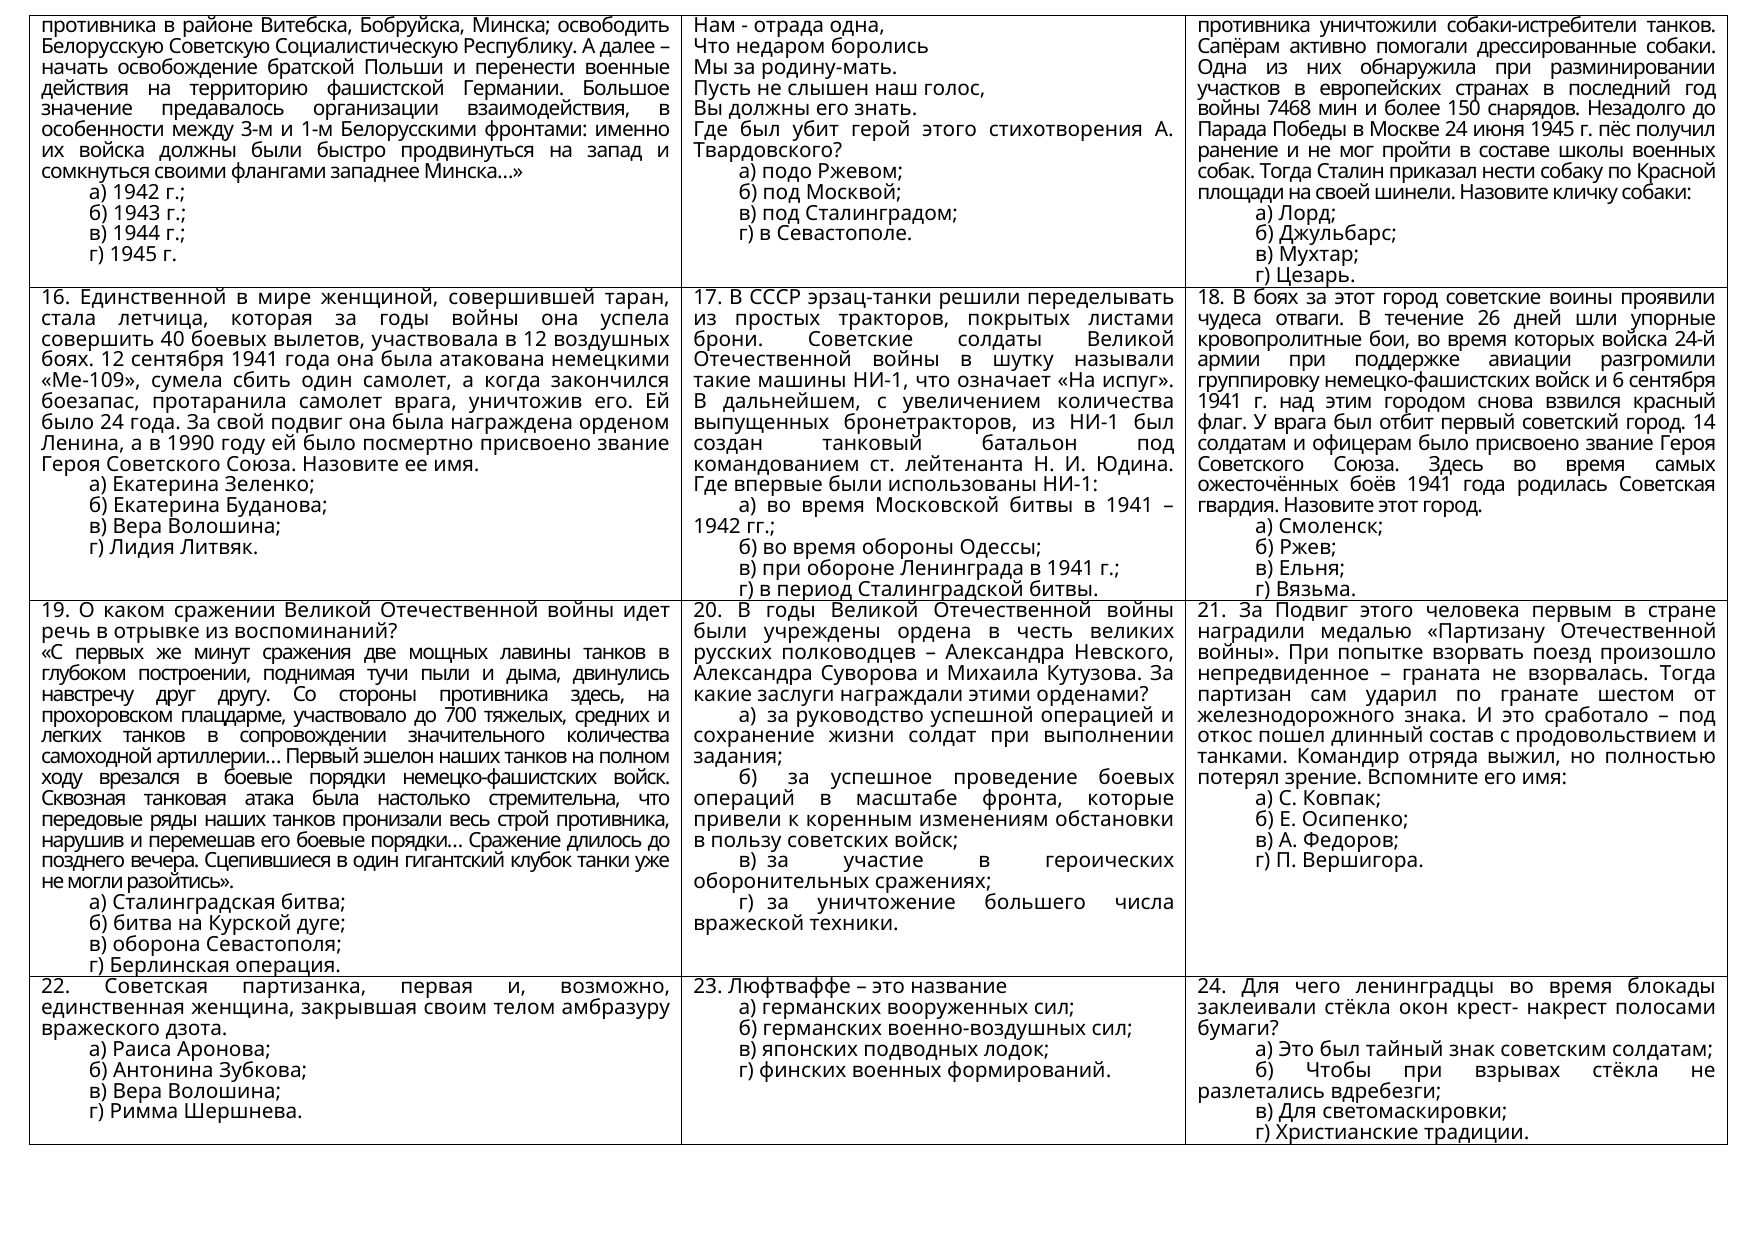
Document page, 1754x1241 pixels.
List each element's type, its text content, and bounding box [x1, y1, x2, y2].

table_cell 22. Советская партизанка, первая и, возможно, единственная женщина, закрывшая своим телом амбразуру вражеского дзота. а) Раиса Аронова; б) Антонина Зубкова; в) Вера Волошина; г) Римма Шершнева. [30, 977, 681, 1144]
table_cell 19. О каком сражении Великой Отечественной войны идет речь в отрывке из воспоминаний? «С первых же минут сражения две мощных лавины танков в глубоком построении, поднимая тучи пыли и дыма, двинулись навстречу друг другу. Со стороны противника здесь, на прохоровском плацдарме, участвовало до 700 тяжелых, средних и легких танков в сопровождении значительного количества самоходной артиллерии… Первый эшелон наших танков на полном ходу врезался в боевые порядки немецко-фашистских войск. Сквозная танковая атака была настолько стремительна, что передовые ряды наших танков пронизали весь строй противника, нарушив и перемешав его боевые порядки… Сражение длилось до позднего вечера. Сцепившиеся в один гигантский клубок танки уже не могли разойтись». а) Сталинградская битва; б) битва на Курской дуге; в) оборона Севастополя; г) Берлинская операция. [30, 601, 681, 976]
table_cell 24. Для чего ленинградцы во время блокады заклеивали стёкла окон крест- накрест полосами бумаги? а) Это был тайный знак советским солдатам; б) Чтобы при взрывах стёкла не разлетались вдребезги; в) Для светомаскировки; г) Христианские традиции. [1186, 977, 1727, 1144]
table_cell 17. В СССР эрзац-танки решили переделывать из простых тракторов, покрытых листами брони. Советские солдаты Великой Отечественной войны в шутку называли такие машины НИ-1, что означает «На испуг». В дальнейшем, с увеличением количества выпущенных бронетракторов, из НИ-1 был создан танковый батальон под командованием ст. лейтенанта Н. И. Юдина. Где впервые были использованы НИ-1: а) во время Московской битвы в 1941 – 1942 гг.; б) во время обороны Одессы; в) при обороне Ленинграда в 1941 г.; г) в период Сталинградской битвы. [682, 288, 1185, 600]
table_cell 18. В боях за этот город советские воины проявили чудеса отваги. В течение 26 дней шли упорные кровопролитные бои, во время которых войска 24-й армии при поддержке авиации разгромили группировку немецко-фашистских войск и 6 сентября 1941 г. над этим городом снова взвился красный флаг. У врага был отбит первый советский город. 14 солдатам и офицерам было присвоено звание Героя Советского Союза. Здесь во время самых ожесточённых боёв 1941 года родилась Советская гвардия. Назовите этот город. а) Смоленск; б) Ржев; в) Ельня; г) Вязьма. [1186, 288, 1727, 600]
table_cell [1186, 16, 1727, 287]
table_cell 21. За Подвиг этого человека первым в стране наградили медалью «Партизану Отечественной войны». При попытке взорвать поезд произошло непредвиденное – граната не взорвалась. Тогда партизан сам ударил по гранате шестом от железнодорожного знака. И это сработало – под откос пошел длинный состав с продовольствием и танками. Командир отряда выжил, но полностью потерял зрение. Вспомните его имя: а) С. Ковпак; б) Е. Осипенко; в) А. Федоров; г) П. Вершигора. [1186, 601, 1727, 976]
table_cell 16. Единственной в мире женщиной, совершившей таран, стала летчица, которая за годы войны она успела совершить 40 боевых вылетов, участвовала в 12 воздушных боях. 12 сентября 1941 года она была атакована немецкими «Ме-109», сумела сбить один самолет, а когда закончился боезапас, протаранила самолет врага, уничтожив его. Ей было 24 года. За свой подвиг она была награждена орденом Ленина, а в 1990 году ей было посмертно присвоено звание Героя Советского Союза. Назовите ее имя. а) Екатерина Зеленко; б) Екатерина Буданова; в) Вера Волошина; г) Лидия Литвяк. [30, 288, 681, 600]
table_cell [30, 16, 681, 287]
table_cell 20. В годы Великой Отечественной войны были учреждены ордена в честь великих русских полководцев – Александра Невского, Александра Суворова и Михаила Кутузова. За какие заслуги награждали этими орденами? а) за руководство успешной операцией и сохранение жизни солдат при выполнении задания; б) за успешное проведение боевых операций в масштабе фронта, которые привели к коренным изменениям обстановки в пользу советских войск; в) за участие в героических оборонительных сражениях; г) за уничтожение большего числа вражеской техники. [682, 601, 1185, 976]
table_cell 23. Люфтваффе – это название а) германских вооруженных сил; б) германских военно-воздушных сил; в) японских подводных лодок; г) финских военных формирований. [682, 977, 1185, 1144]
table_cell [682, 16, 1185, 287]
